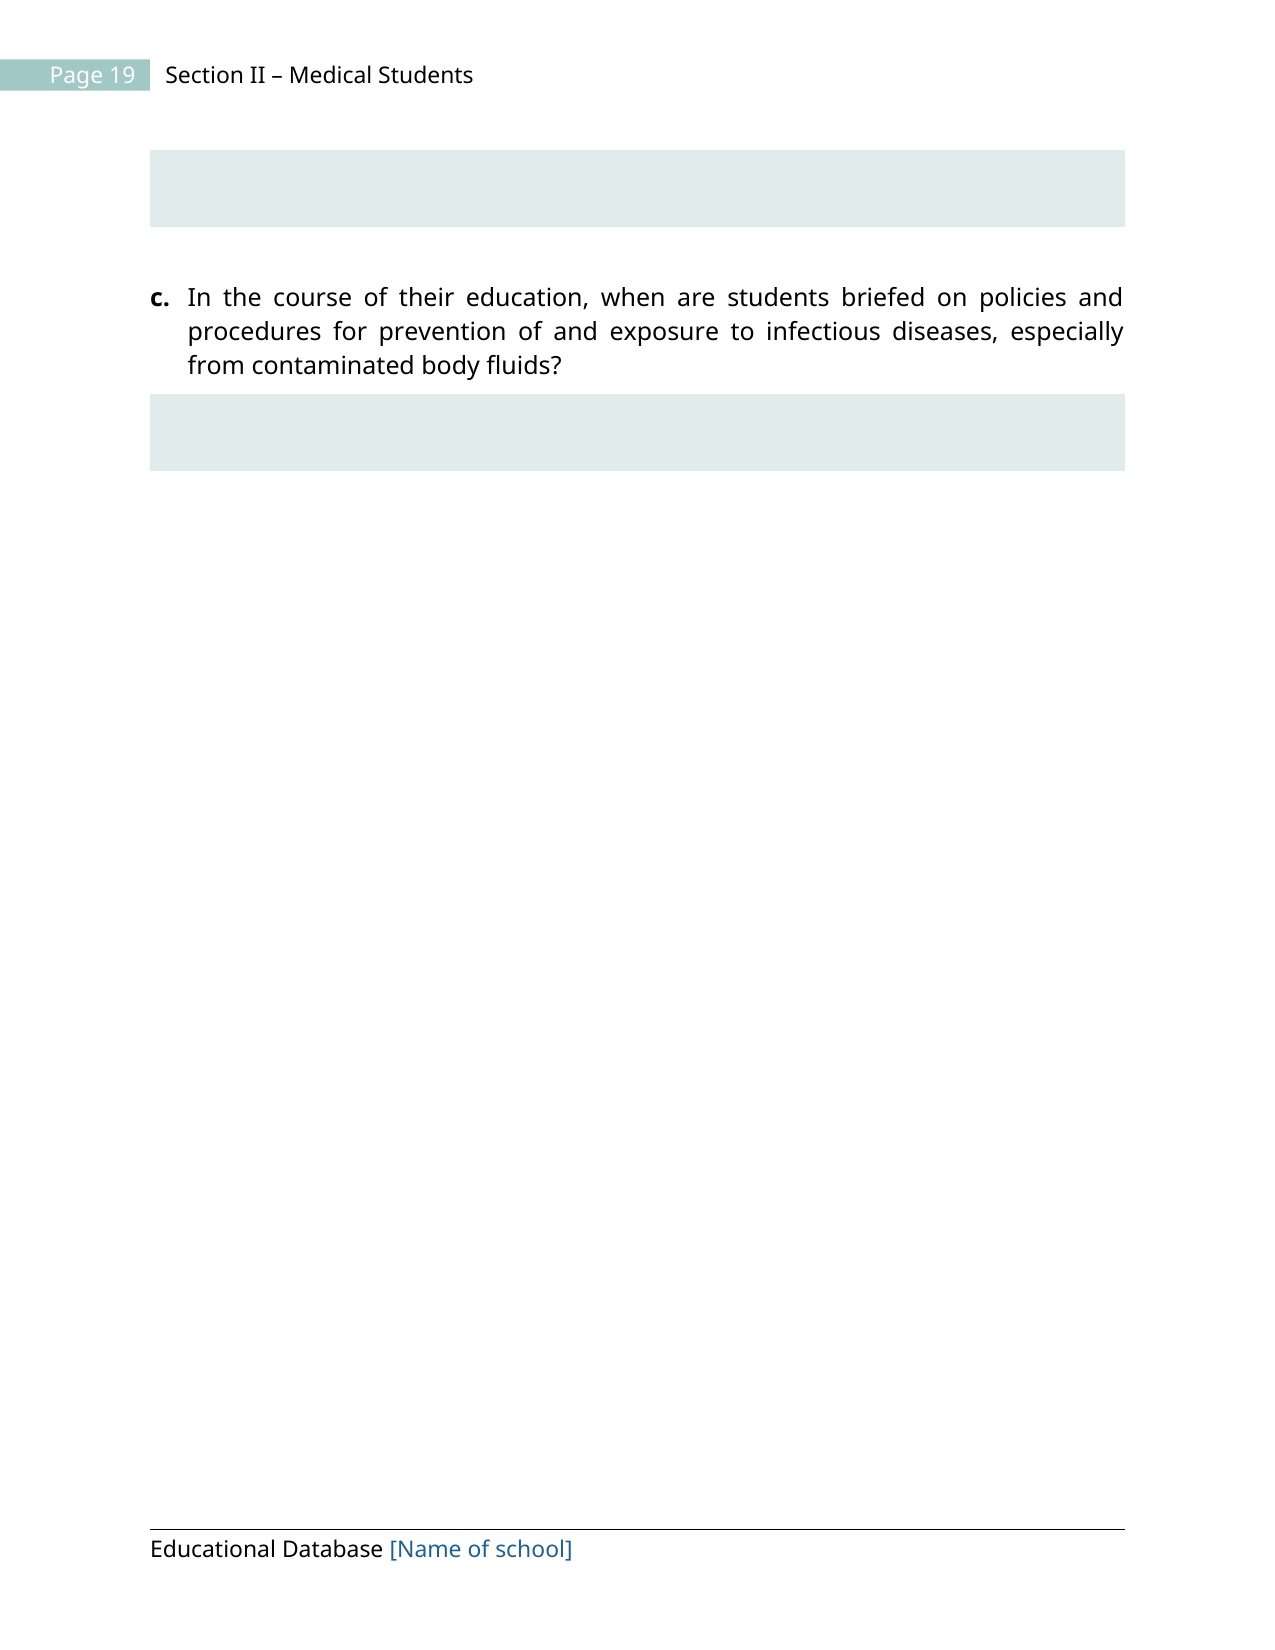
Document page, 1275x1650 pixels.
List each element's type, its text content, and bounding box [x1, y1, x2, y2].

list In the course of their education, when are students briefed on policies and procedures for prevention of and exposure to infectious diseases, especially from contaminated body fluids? [150, 279, 1125, 381]
